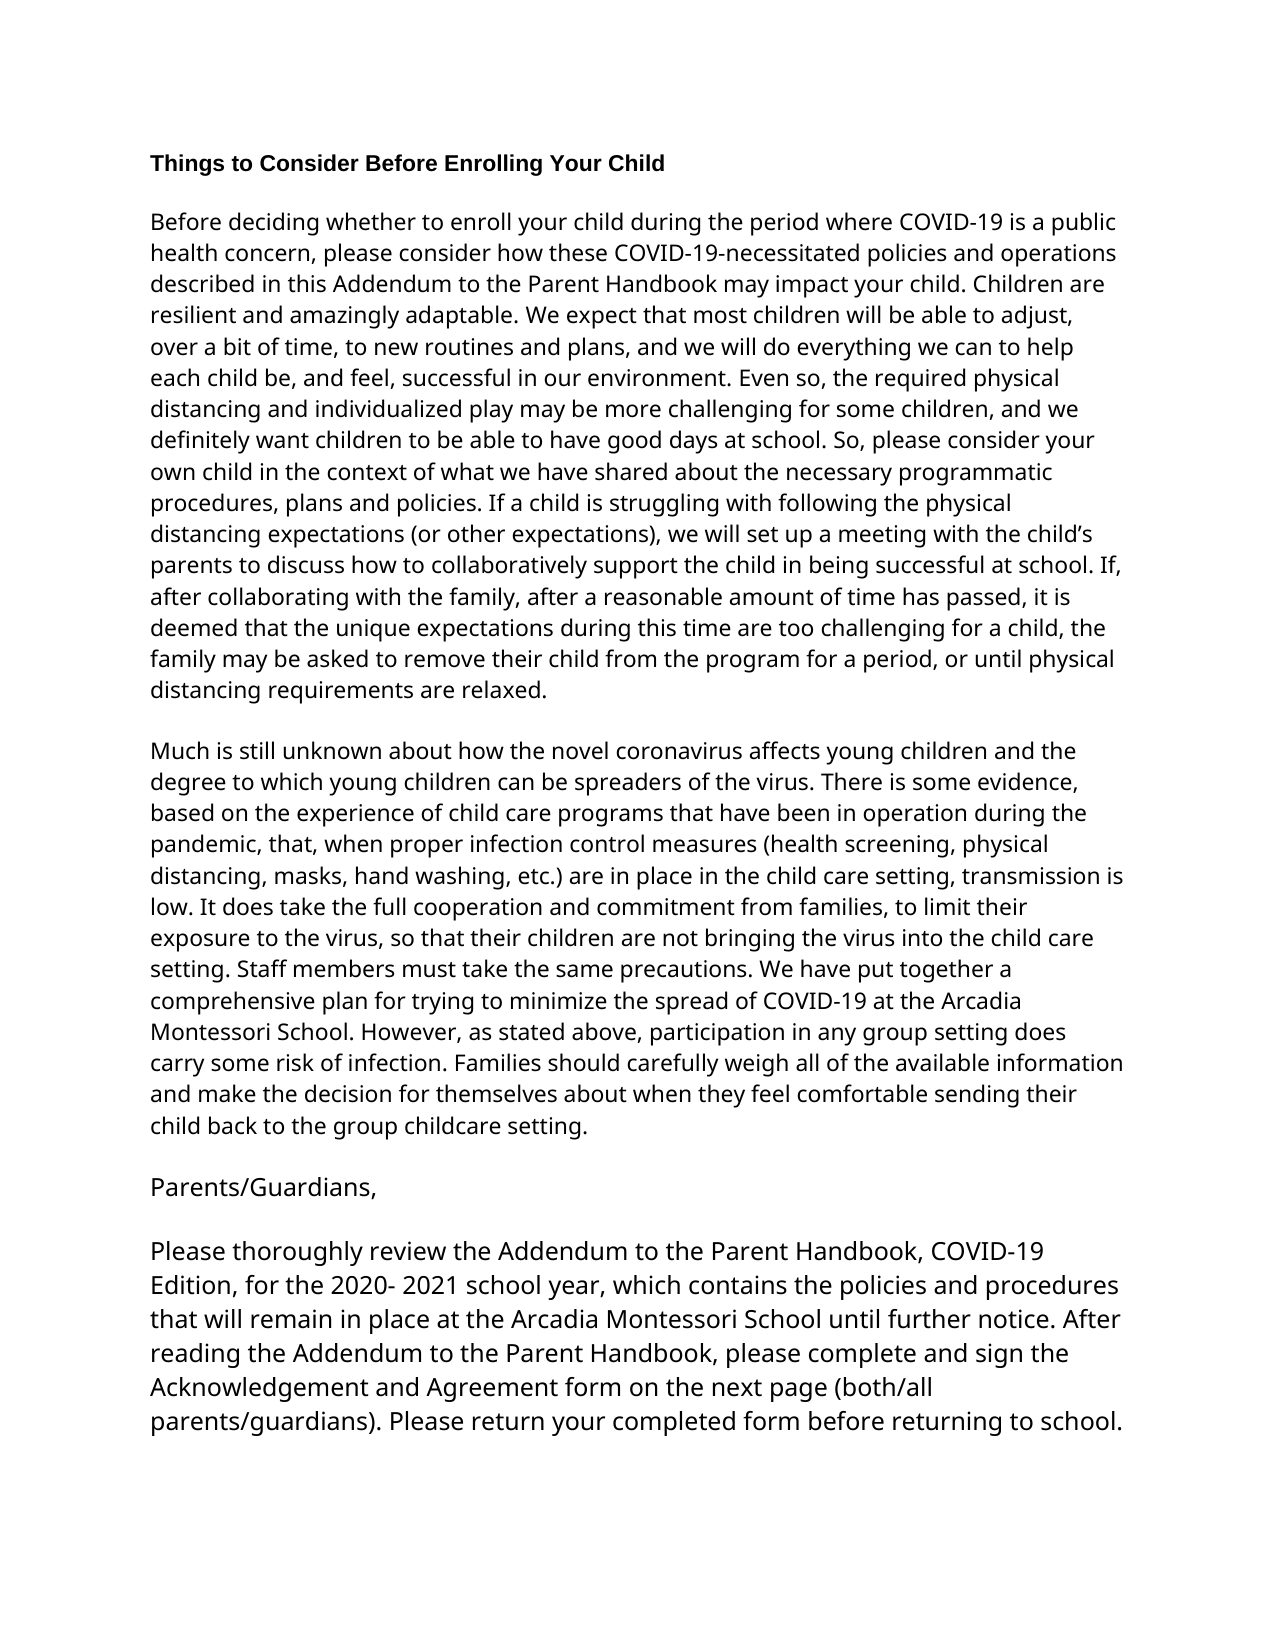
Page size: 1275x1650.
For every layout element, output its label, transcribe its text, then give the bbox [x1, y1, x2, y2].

text Things to Consider Before Enrolling Your Child [150, 150, 1125, 176]
text Before deciding whether to enroll your child during the period where COVID-19 is a public health concern, please consider how these COVID-19-necessitated policies and operations described in this Addendum to the Parent Handbook may impact your child. Children are resilient and amazingly adaptable. ​We expect that most children will be able to adjust, over a bit of time, to new routines and plans, and we will do everything we can to help each child be, and feel, successful in our environment.​ Even so, the required physical distancing and individualized play may be more challenging for some children, and we definitely want children to be able to have good days at school. So, please consider your own child in the context of what we have shared about the necessary programmatic procedures, plans and policies. If a child is struggling with following the physical distancing expectations (or other expectations), we will set up a meeting with the child’s parents to discuss how to collaboratively support the child in being successful at school. If, after collaborating with the family, after a reasonable amount of time has passed, it is deemed that the unique expectations during this time are too challenging for a child, the family may be asked to remove their child from the program for a period, or until physical distancing requirements are relaxed. [150, 206, 1125, 706]
text Parents/Guardians, [150, 1170, 1125, 1204]
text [150, 1233, 1125, 1438]
text Much is still unknown about how the novel coronavirus affects young children and the degree to which young children can be spreaders of the virus. There is some evidence, based on the experience of child care programs that have been in operation during the pandemic, that, when proper infection control measures (health screening, physical distancing, masks, hand washing, etc.) are in place in the child care setting, transmission is low. It does take the full cooperation and commitment from families, to limit their exposure to the virus, so that their children are not bringing the virus into the child care setting. Staff members must take the same precautions. We have put together a comprehensive plan for trying to minimize the spread of COVID-19 at the Arcadia Montessori School. However, as stated above, participation in any group setting does carry some risk of infection. Families should carefully weigh all of the available information and make the decision for themselves about when they feel comfortable sending their child back to the group childcare setting. [150, 735, 1125, 1141]
